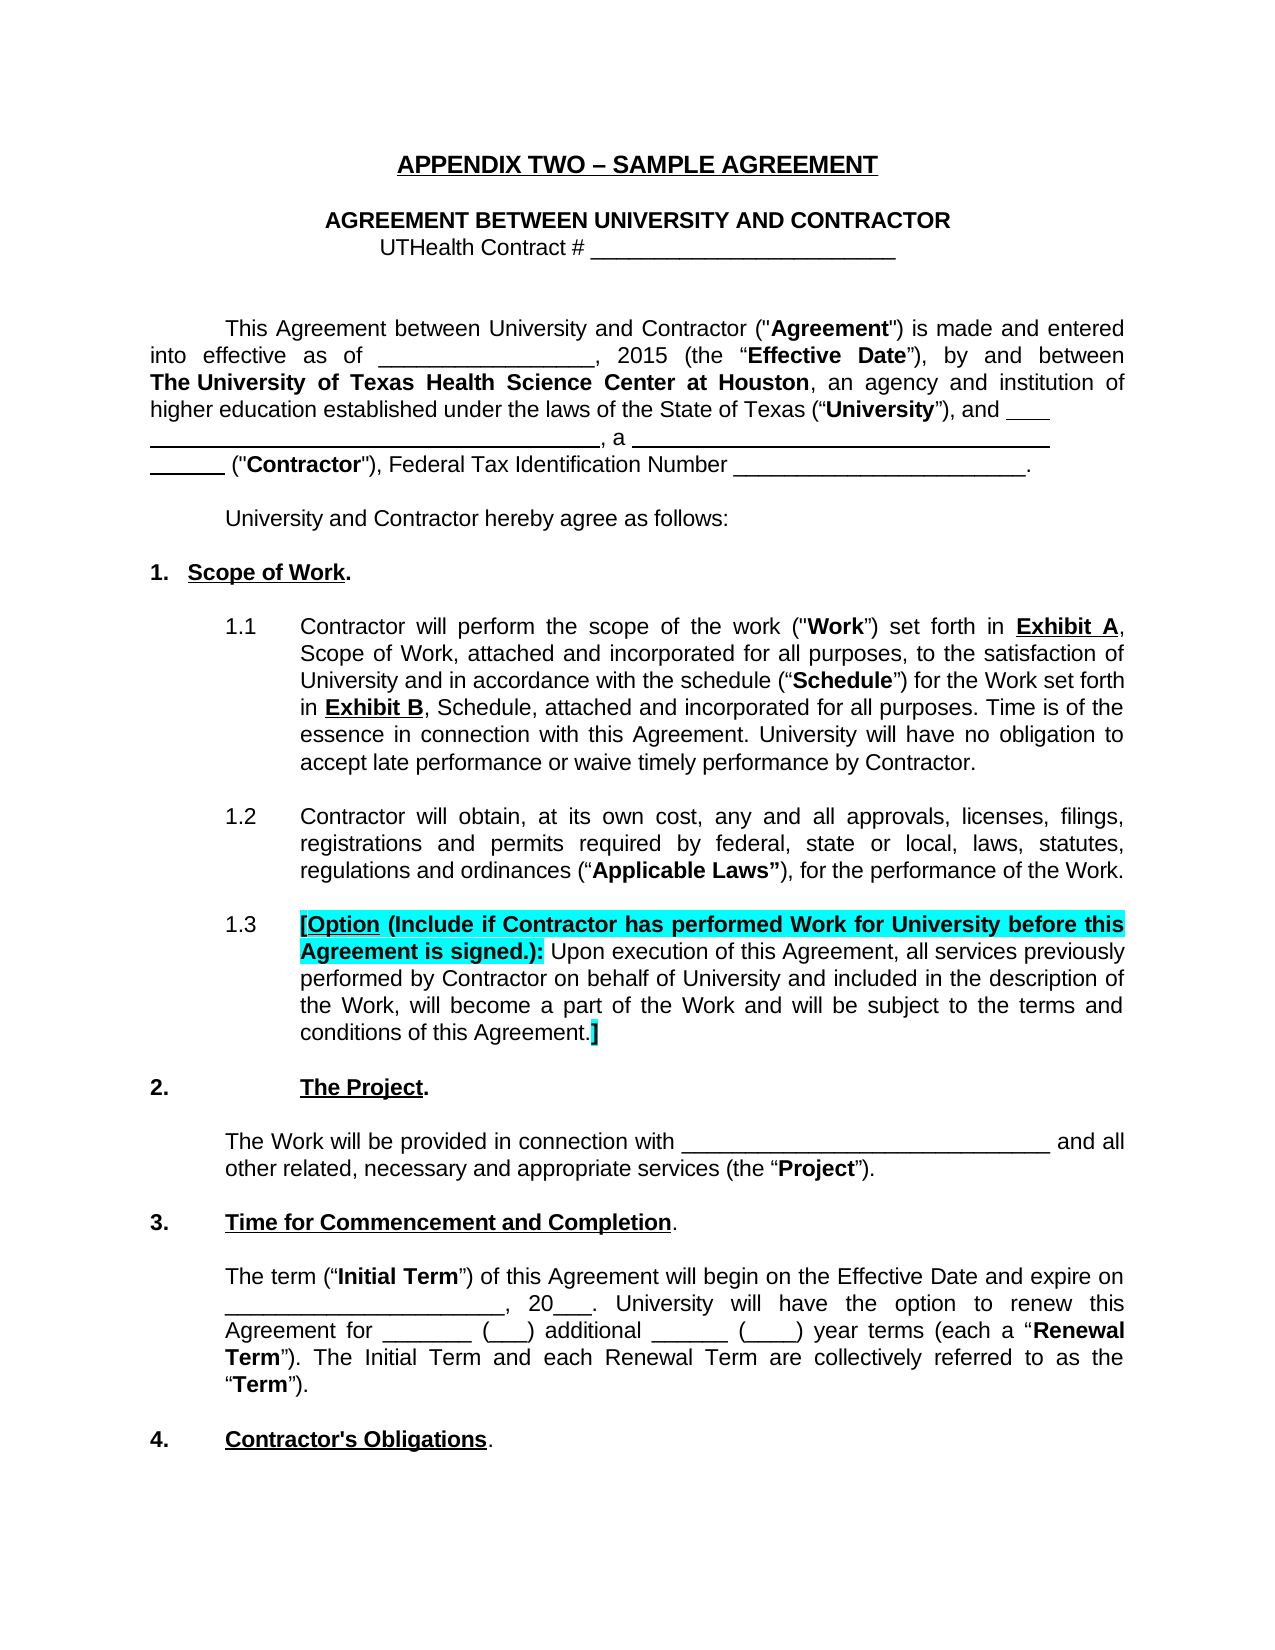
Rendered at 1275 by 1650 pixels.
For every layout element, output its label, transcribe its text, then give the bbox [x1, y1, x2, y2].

text UTHealth Contract # ________________________ [150, 233, 1125, 260]
text 1.1 Contractor will perform the scope of the work ("Work”) set forth in Exhibit A, Scope of Work, attached and incorporated for all purposes, to the satisfaction of University and in accordance with the schedule (“Schedule”) for the Work set forth in Exhibit B, Schedule, attached and incorporated for all purposes. Time is of the essence in connection with this Agreement. University will have no obligation to accept late performance or waive timely performance by Contractor. [225, 612, 1125, 775]
text This Agreement between University and Contractor ("Agreement") is made and entered into effective as of _________________, 2015 (the “Effective Date”), by and between The University of Texas Health Science Center at Houston, an agency and institution of higher education established under the laws of the State of Texas (“University”), and , a ("Contractor"), Federal Tax Identification Number _______________________. [150, 314, 1125, 477]
list The Work will be provided in connection with _____________________________ and all other related, necessary and appropriate services (the “Project”). [150, 1127, 1125, 1181]
text University and Contractor hereby agree as follows: [150, 504, 1125, 531]
text 1.2 Contractor will obtain, at its own cost, any and all approvals, licenses, filings, registrations and permits required by federal, state or local, laws, statutes, regulations and ordinances (“Applicable Laws”), for the performance of the Work. [225, 802, 1125, 883]
list 3. Time for Commencement and Completion. [150, 1208, 1125, 1235]
text 1. Scope of Work. [150, 558, 1125, 585]
list The term (“Initial Term”) of this Agreement will begin on the Effective Date and expire on ______________________, 20___. University will have the option to renew this Agreement for _______ (___) additional ______ (____) year terms (each a “Renewal Term”). The Initial Term and each Renewal Term are collectively referred to as the “Term”). [150, 1262, 1125, 1398]
text APPENDIX TWO – SAMPLE AGREEMENT [150, 150, 1125, 179]
text 2. The Project. [150, 1073, 1125, 1100]
text 4. Contractor's Obligations. [150, 1425, 1125, 1452]
text 1.3 [Option (Include if Contractor has performed Work for University before this Agreement is signed.): Upon execution of this Agreement, all services previously performed by Contractor on behalf of University and included in the description of the Work, will become a part of the Work and will be subject to the terms and conditions of this Agreement.] [225, 910, 1125, 1046]
text AGREEMENT BETWEEN UNIVERSITY AND CONTRACTOR [150, 206, 1125, 233]
